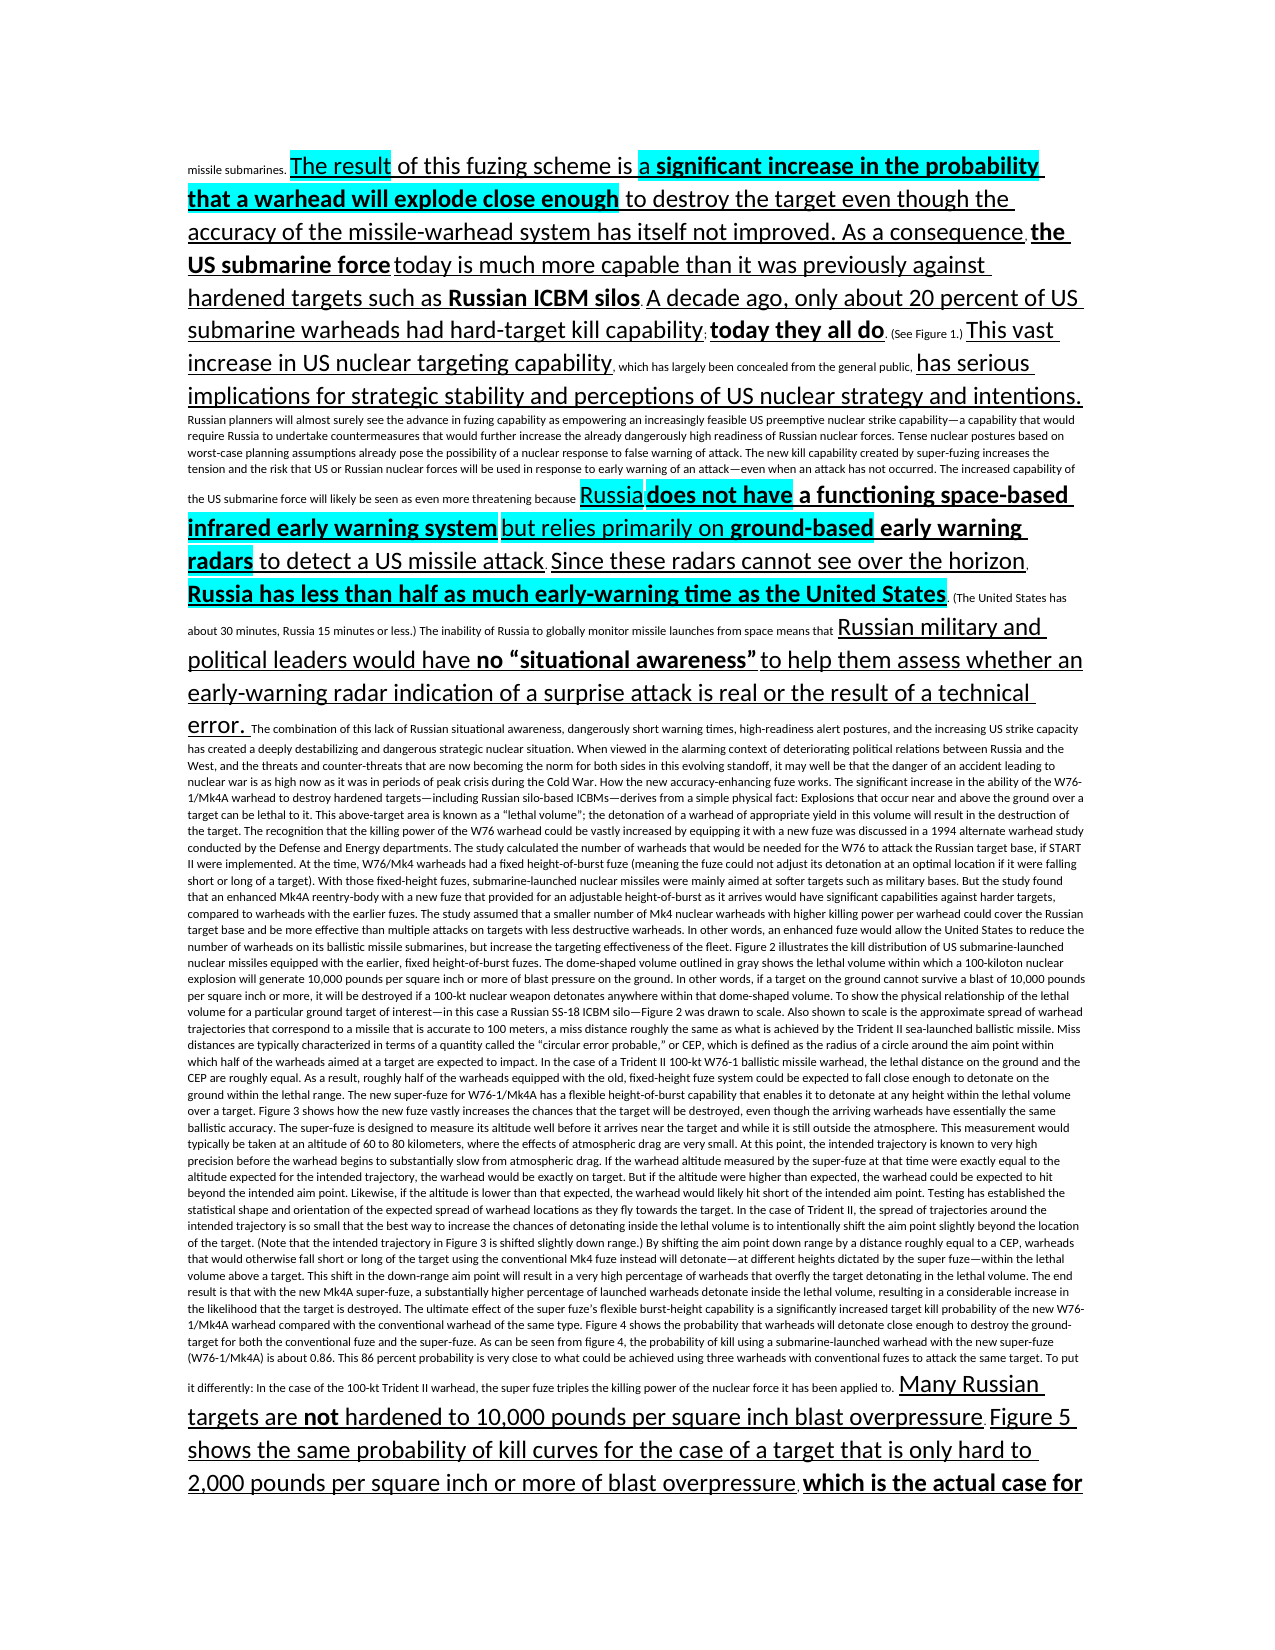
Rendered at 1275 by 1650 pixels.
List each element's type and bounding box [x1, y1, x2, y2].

text [187, 150, 1087, 1497]
